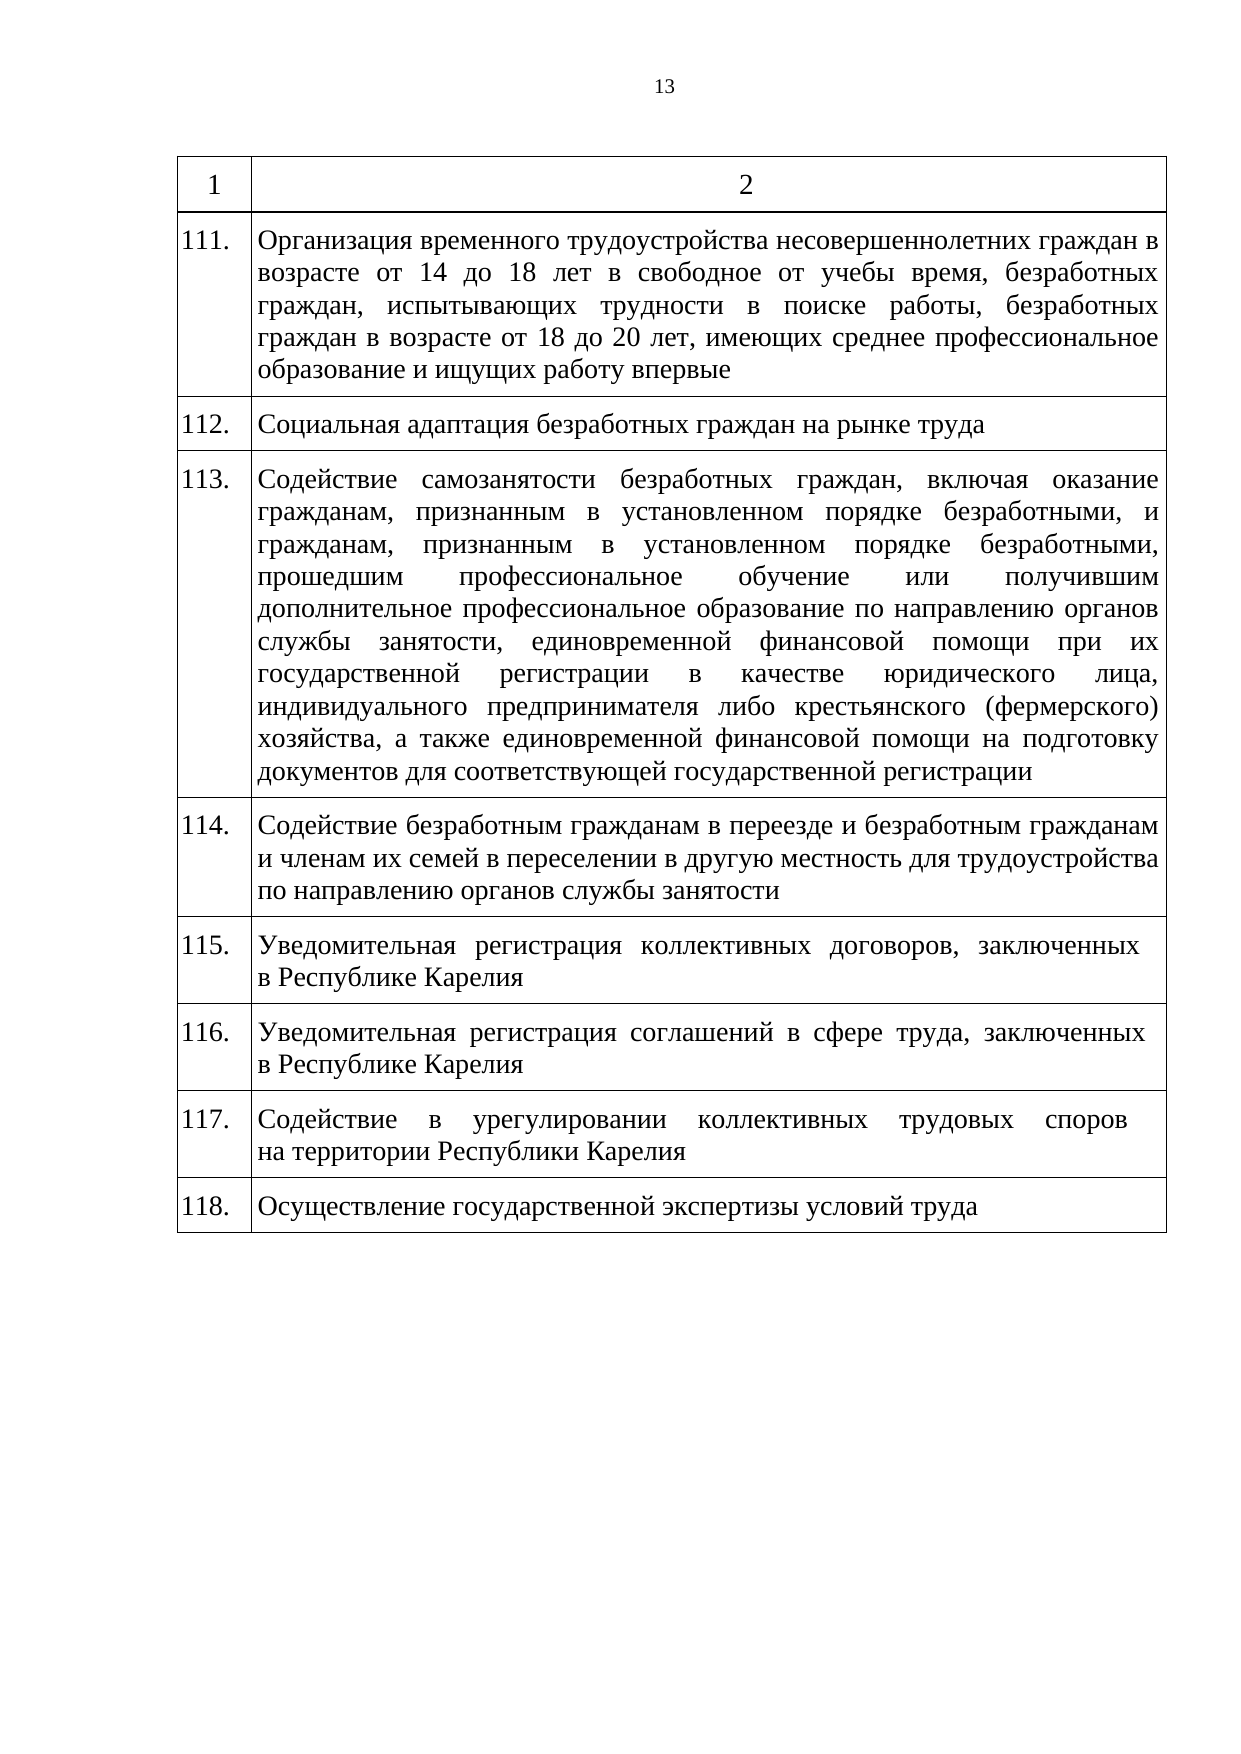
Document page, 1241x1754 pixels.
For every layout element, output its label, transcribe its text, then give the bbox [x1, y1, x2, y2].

table_cell Уведомительная регистрация соглашений в сфере труда, заключенных в Республике Карелия [252, 1004, 1166, 1090]
table_cell Содействие в урегулировании коллективных трудовых споров на территории Республики Карелия [252, 1091, 1166, 1177]
table_cell Социальная адаптация безработных граждан на рынке труда [252, 397, 1166, 450]
table_header 1 [178, 157, 251, 211]
table_cell 115. [178, 917, 251, 1003]
table_cell 117. [178, 1091, 251, 1177]
table_header 2 [252, 157, 1166, 211]
table_cell Содействие безработным гражданам в переезде и безработным гражданам и членам их семей в переселении в другую местность для трудоустройства по направлению органов службы занятости [252, 798, 1166, 916]
table_cell Осуществление государственной экспертизы условий труда [252, 1178, 1166, 1232]
table_cell 114. [178, 798, 251, 916]
table_cell 118. [178, 1178, 251, 1232]
table_cell 111. [178, 213, 251, 396]
table_cell 116. [178, 1004, 251, 1090]
table_cell Организация временного трудоустройства несовершеннолетних граждан в возрасте от 14 до 18 лет в свободное от учебы время, безработных граждан, испытывающих трудности в поиске работы, безработных граждан в возрасте от 18 до 20 лет, имеющих среднее профессиональное образование и ищущих работу впервые [252, 213, 1166, 396]
table_cell 113. [178, 451, 251, 797]
table_cell Содействие самозанятости безработных граждан, включая оказание гражданам, признанным в установленном порядке безработными, и гражданам, признанным в установленном порядке безработными, прошедшим профессиональное обучение или получившим дополнительное профессиональное образование по направлению органов службы занятости, единовременной финансовой помощи при их государственной регистрации в качестве юридического лица, индивидуального предпринимателя либо крестьянского (фермерского) хозяйства, а также единовременной финансовой помощи на подготовку документов для соответствующей государственной регистрации [252, 451, 1166, 797]
table_cell Уведомительная регистрация коллективных договоров, заключенных в Республике Карелия [252, 917, 1166, 1003]
table_cell 112. [178, 397, 251, 450]
